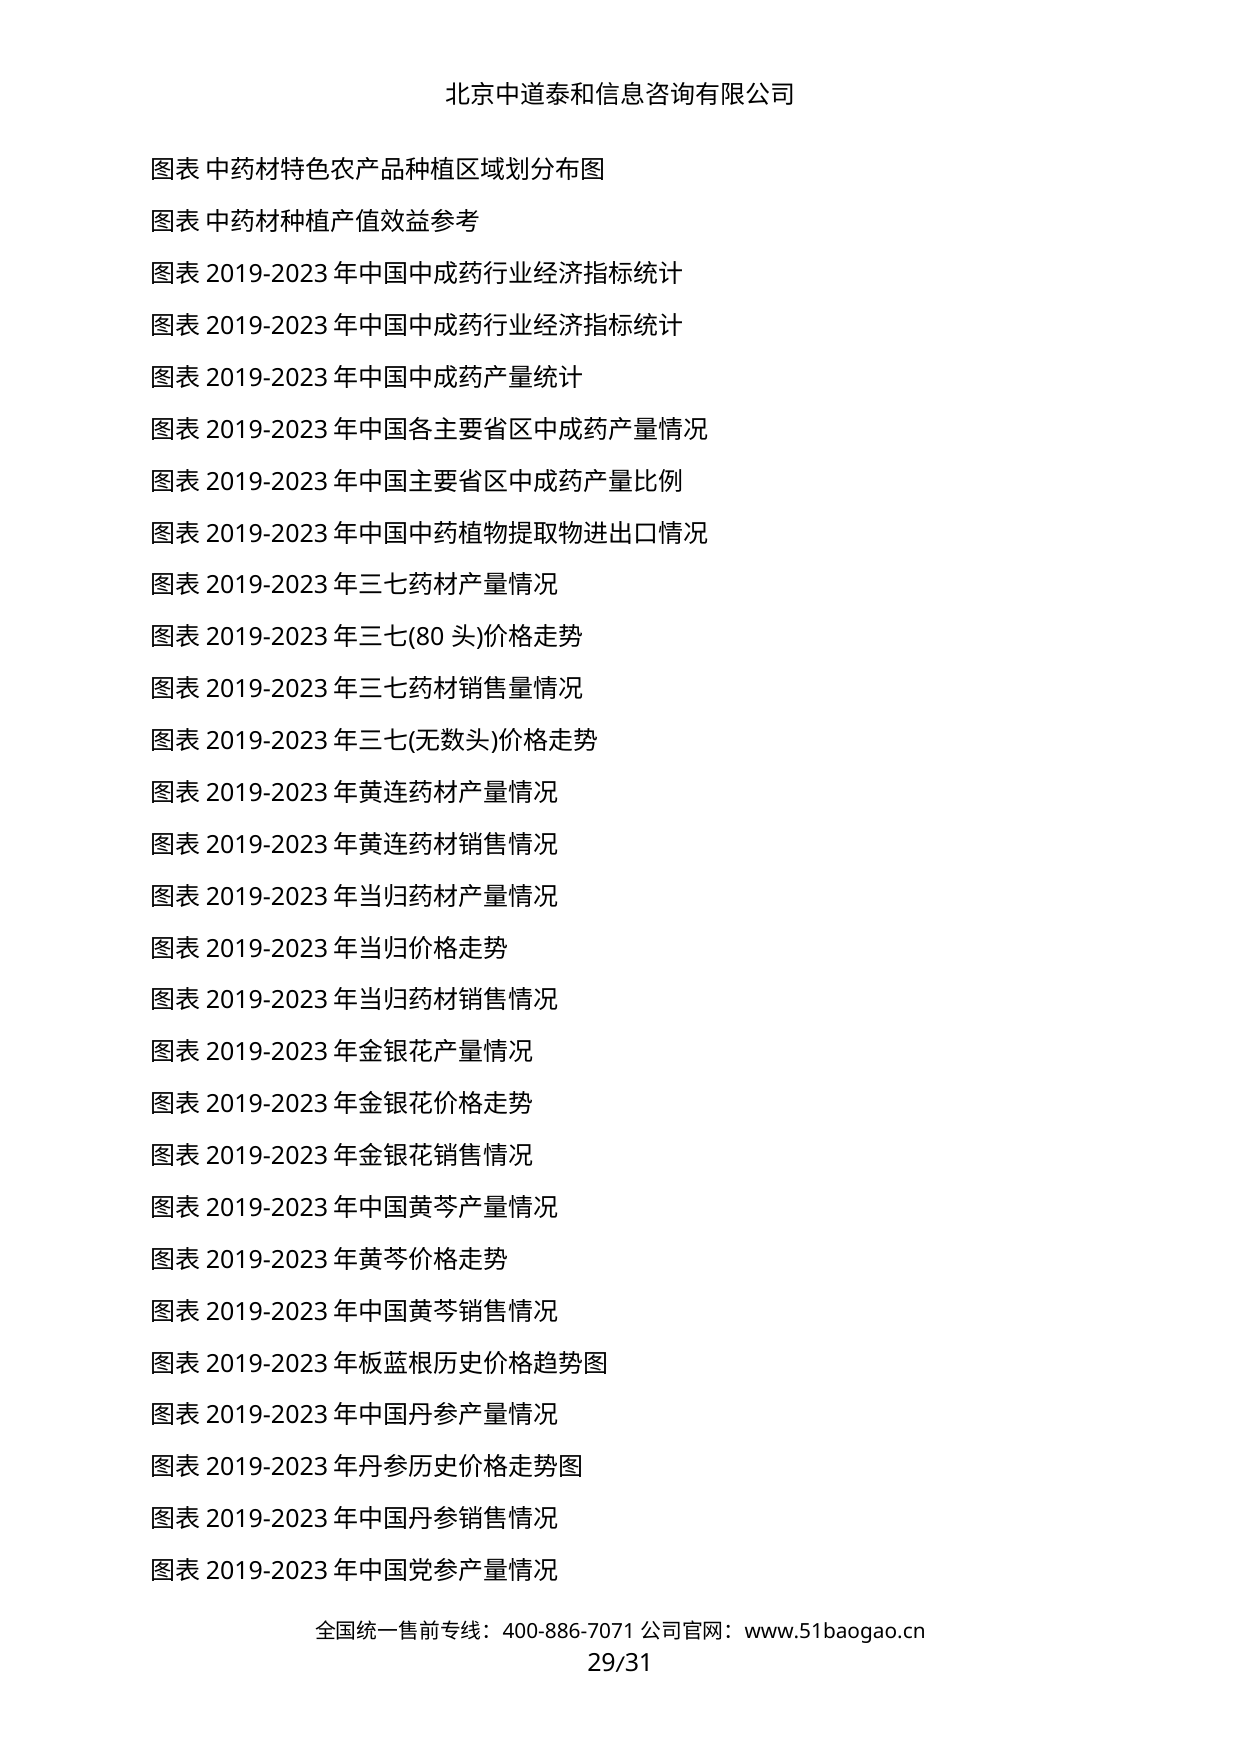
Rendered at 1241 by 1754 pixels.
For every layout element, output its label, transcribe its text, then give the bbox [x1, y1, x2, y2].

text 图表 2019-2023年金银花销售情况 [150, 1136, 1090, 1172]
text 图表 2019-2023年当归价格走势 [150, 928, 1090, 964]
text 图表 2019-2023年丹参历史价格走势图 [150, 1447, 1090, 1483]
text 图表 2019-2023年中国各主要省区中成药产量情况 [150, 409, 1090, 446]
text 图表 2019-2023年中国中成药行业经济指标统计 [150, 306, 1090, 342]
text 图表 2019-2023年三七(无数头)价格走势 [150, 721, 1090, 757]
text 图表 2019-2023年中国中成药产量统计 [150, 357, 1090, 394]
text 图表 2019-2023年三七(80 头)价格走势 [150, 617, 1090, 653]
text 图表 2019-2023年三七药材销售量情况 [150, 669, 1090, 705]
text 图表 2019-2023年黄连药材销售情况 [150, 824, 1090, 861]
text 图表 2019-2023年当归药材产量情况 [150, 876, 1090, 912]
text 图表 2019-2023年中国中药植物提取物进出口情况 [150, 513, 1090, 549]
text 图表 2019-2023年中国黄芩产量情况 [150, 1187, 1090, 1224]
text 图表 2019-2023年中国中成药行业经济指标统计 [150, 254, 1090, 290]
text 图表 2019-2023年黄连药材产量情况 [150, 772, 1090, 809]
text 图表 2019-2023年板蓝根历史价格趋势图 [150, 1343, 1090, 1379]
text 图表 2019-2023年当归药材销售情况 [150, 980, 1090, 1016]
text 图表 2019-2023年三七药材产量情况 [150, 565, 1090, 601]
text 图表 2019-2023年金银花价格走势 [150, 1084, 1090, 1120]
text 图表 2019-2023年金银花产量情况 [150, 1032, 1090, 1068]
text 图表 2019-2023年中国丹参产量情况 [150, 1395, 1090, 1431]
text 图表 2019-2023年中国丹参销售情况 [150, 1499, 1090, 1535]
text 图表 2019-2023年中国党参产量情况 [150, 1551, 1090, 1587]
text 图表 中药材特色农产品种植区域划分布图 [150, 150, 1090, 186]
text 图表 2019-2023年中国黄芩销售情况 [150, 1291, 1090, 1327]
text 图表 2019-2023年中国主要省区中成药产量比例 [150, 461, 1090, 497]
text 图表 2019-2023年黄芩价格走势 [150, 1239, 1090, 1276]
text 图表 中药材种植产值效益参考 [150, 202, 1090, 238]
